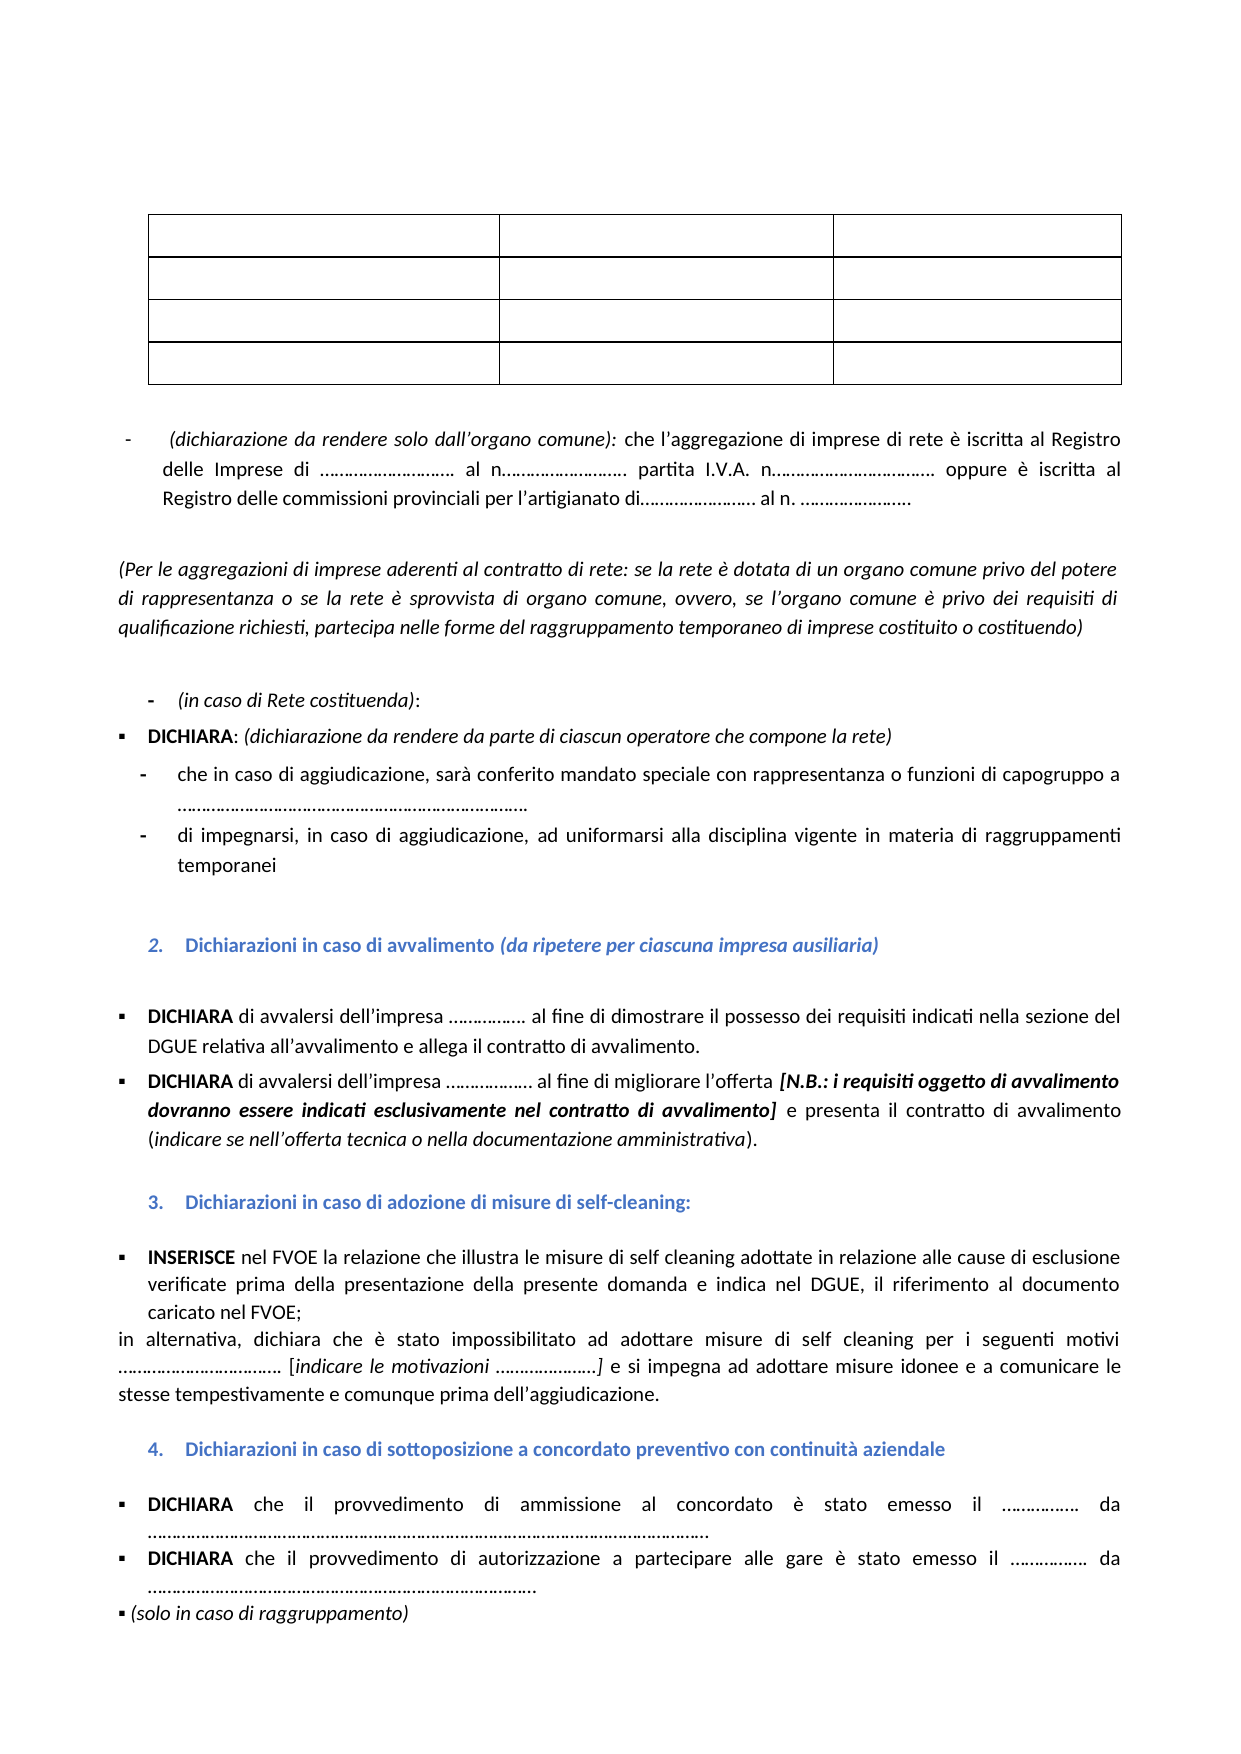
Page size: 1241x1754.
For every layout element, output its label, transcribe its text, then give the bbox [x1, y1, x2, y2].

text (Per le aggregazioni di imprese aderenti al contratto di rete: se la rete è dotata di un organo comune privo del potere di rappresentanza o se la rete è sprovvista di organo comune, ovvero, se l’organo comune è privo dei requisiti di qualificazione richiesti, partecipa nelle forme del raggruppamento temporaneo di imprese costituito o costituendo) [118, 556, 1122, 639]
list (in caso di Rete costituenda): [148, 685, 1122, 713]
table_cell [149, 343, 499, 384]
table_cell [149, 258, 499, 299]
list Dichiarazioni in caso di adozione di misure di self-cleaning: [148, 1189, 1122, 1215]
text ▪ DICHIARA: (dichiarazione da rendere da parte di ciascun operatore che compone la rete) [118, 724, 1122, 749]
table_cell [834, 343, 1121, 384]
list che in caso di aggiudicazione, sarà conferito mandato speciale con rappresentanza o funzioni di capogruppo a ………………………………………………………………. [140, 759, 1122, 817]
table_cell [500, 343, 833, 384]
list in alternativa, dichiara che è stato impossibilitato ad adottare misure di self cleaning per i seguenti motivi ……………………………. [indicare le motivazioni …………………] e si impegna ad adottare misure idonee e a comunicare le stesse tempestivamente e comunque prima dell’aggiudicazione. [118, 1326, 1122, 1407]
list ▪ DICHIARA che il provvedimento di autorizzazione a partecipare alle gare è stato emesso il ……………. da ……………………………………………………………………… [118, 1546, 1122, 1598]
list ▪ INSERISCE nel FVOE la relazione che illustra le misure di self cleaning adottate in relazione alle cause di esclusione verificate prima della presentazione della presente domanda e indica nel DGUE, il riferimento al documento caricato nel FVOE; [118, 1244, 1122, 1324]
text ▪ DICHIARA di avvalersi dell’impresa ……………. al fine di dimostrare il possesso dei requisiti indicati nella sezione del DGUE relativa all’avvalimento e allega il contratto di avvalimento. [118, 1004, 1122, 1058]
table_cell [500, 215, 833, 256]
table_cell [149, 215, 499, 256]
table_cell [500, 258, 833, 299]
table_cell [834, 215, 1121, 256]
list Dichiarazioni in caso di avvalimento (da ripetere per ciascuna impresa ausiliaria) [148, 932, 1122, 958]
table_cell [149, 300, 499, 341]
list (dichiarazione da rendere solo dall’organo comune): che l’aggregazione di imprese di rete è iscritta al Registro delle Imprese di ………………………. al n…………………….. partita I.V.A. n……………………………. oppure è iscritta al Registro delle commissioni provinciali per l’artigianato di…………………… al n. ………………….. [125, 427, 1122, 510]
table_cell [500, 300, 833, 341]
list ▪ DICHIARA che il provvedimento di ammissione al concordato è stato emesso il ……………. da ……………………………………………………………………………………………………… [118, 1491, 1122, 1543]
list Dichiarazioni in caso di sottoposizione a concordato preventivo con continuità aziendale [148, 1436, 1122, 1461]
list ▪ (solo in caso di raggruppamento) [118, 1600, 1122, 1626]
text ▪ DICHIARA di avvalersi dell’impresa ……………… al fine di migliorare l’offerta [N.B.: i requisiti oggetto di avvalimento dovranno essere indicati esclusivamente nel contratto di avvalimento] e presenta il contratto di avvalimento (indicare se nell’offerta tecnica o nella documentazione amministrativa). [118, 1068, 1122, 1152]
table_cell [834, 258, 1121, 299]
table_cell [834, 300, 1121, 341]
list di impegnarsi, in caso di aggiudicazione, ad uniformarsi alla disciplina vigente in materia di raggruppamenti temporanei [140, 821, 1122, 878]
